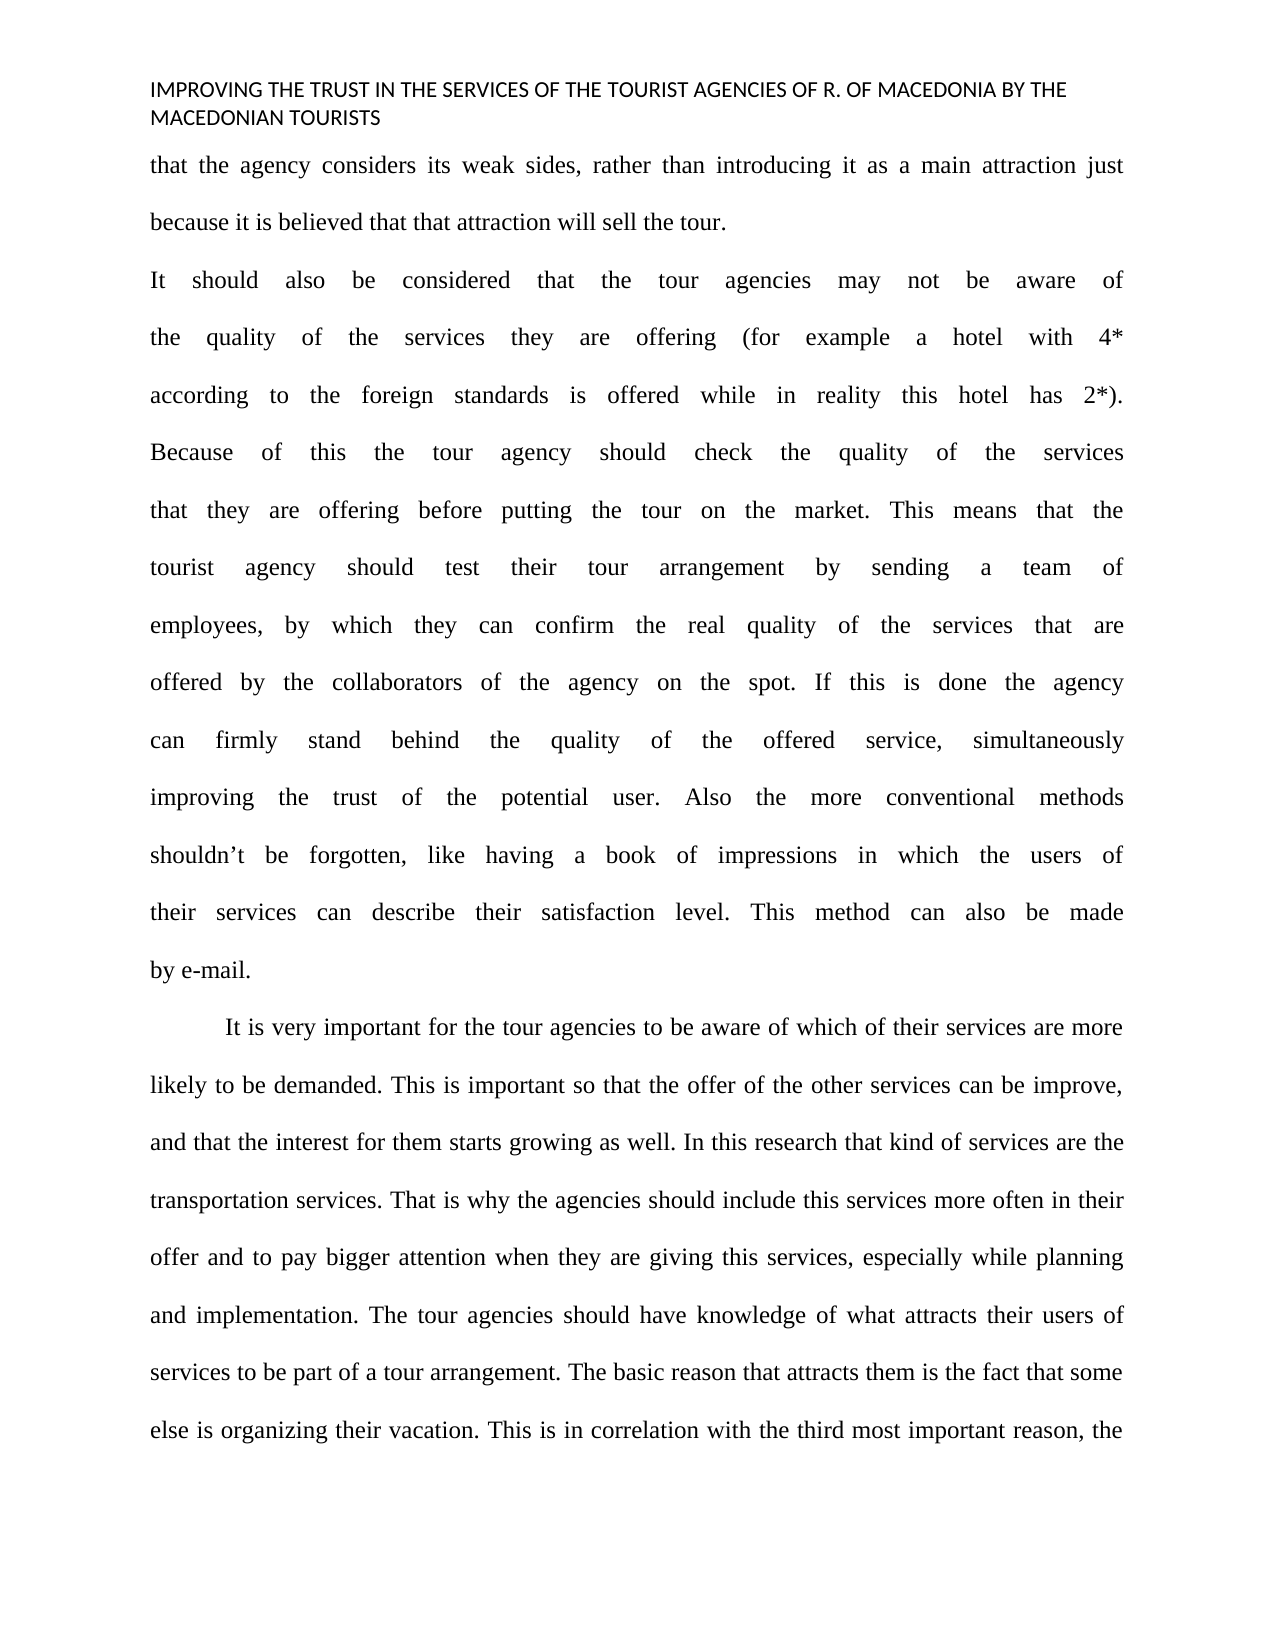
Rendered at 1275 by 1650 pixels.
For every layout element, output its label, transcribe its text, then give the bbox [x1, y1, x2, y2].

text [150, 150, 1125, 236]
text It should also be considered that the tour agencies may not be aware of the quality of the services they are offering (for example a hotel with 4* according to the foreign standards is offered while in reality this hotel has 2*). Because of this the tour agency should check the quality of the services that they are offering before putting the tour on the market. This means that the tourist agency should test their tour arrangement by sending a team of employees, by which they can confirm the real quality of the services that are offered by the collaborators of the agency on the spot. If this is done the agency can firmly stand behind the quality of the offered service, simultaneously improving the trust of the potential user. Also the more conventional methods shouldn’t be forgotten, like having a book of impressions in which the users of their services can describe their satisfaction level. This method can also be made by e-mail. [150, 265, 1125, 984]
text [150, 1012, 1125, 1444]
